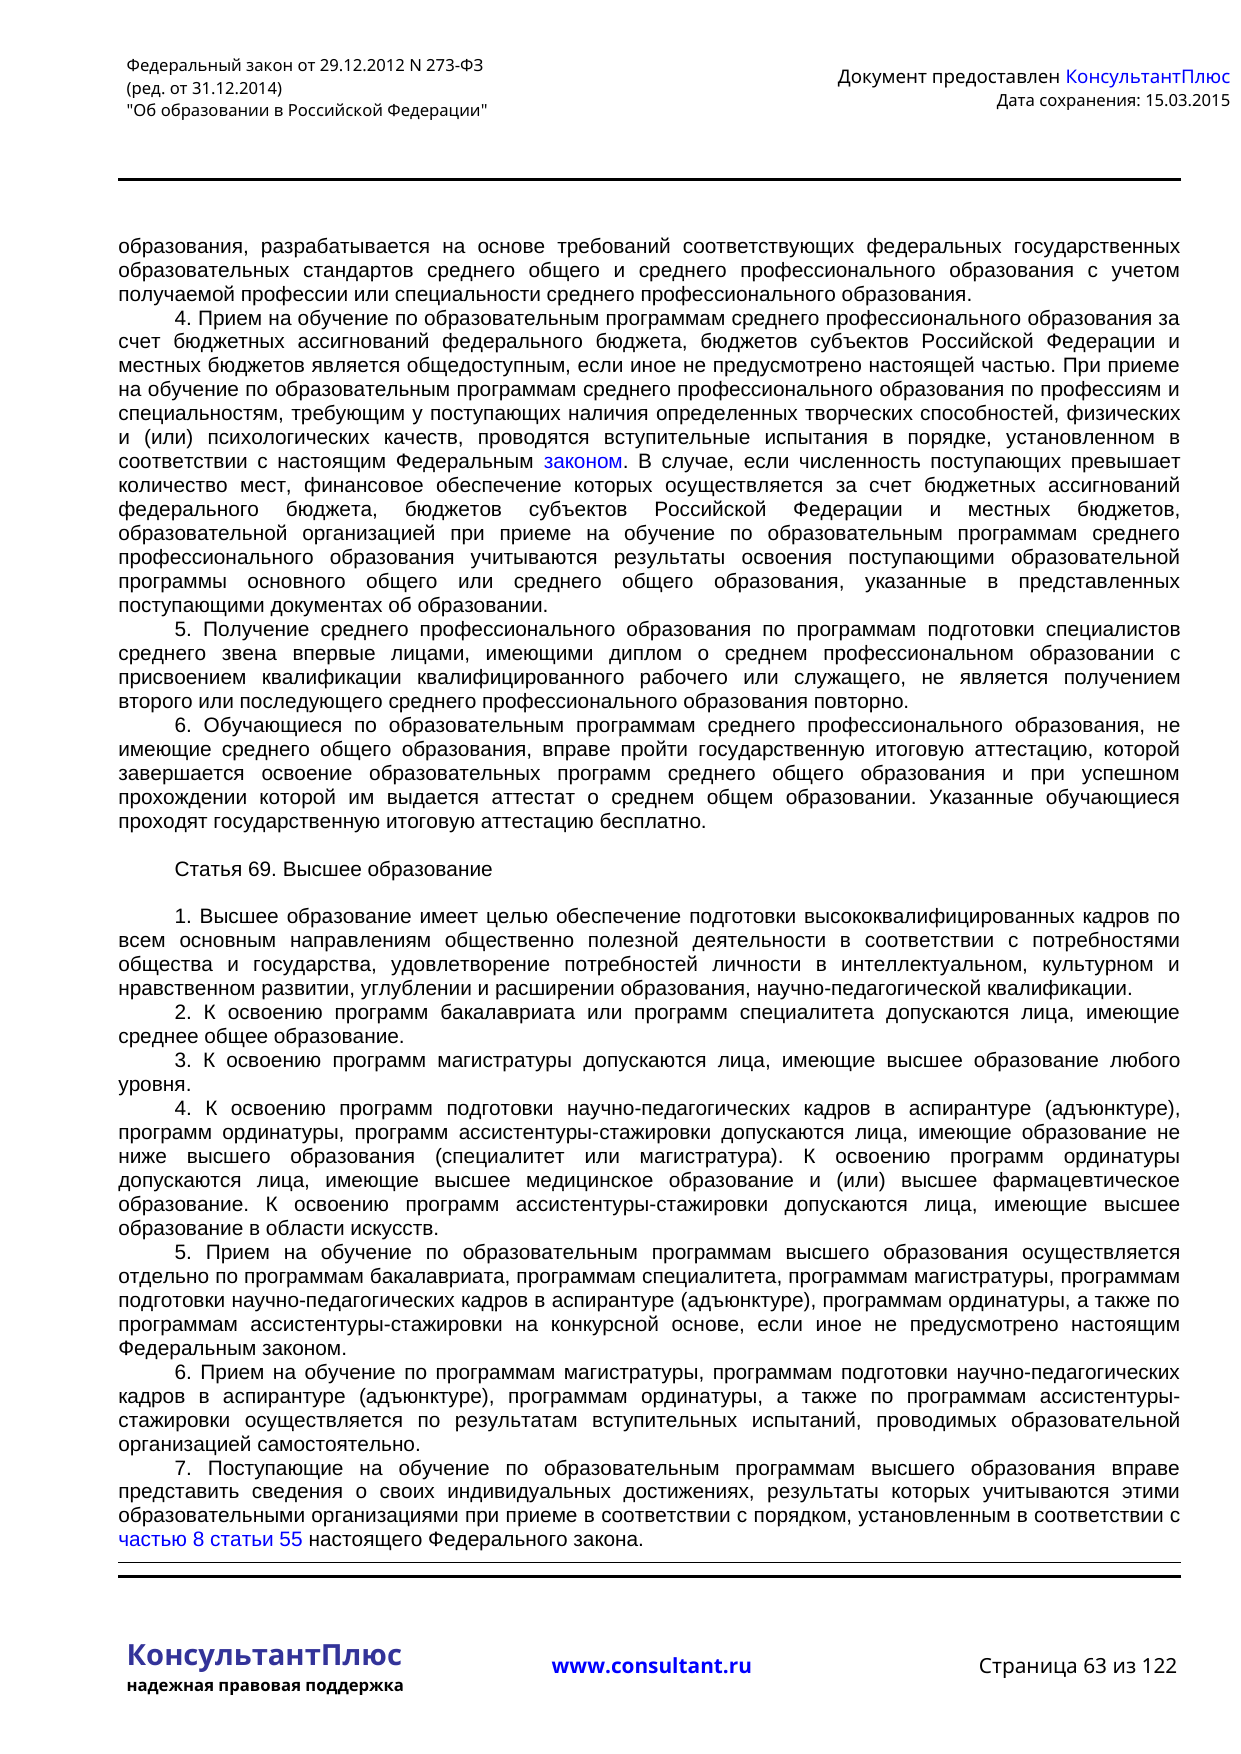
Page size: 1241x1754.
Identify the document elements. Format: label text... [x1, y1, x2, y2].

text 5. Прием на обучение по образовательным программам высшего образования осуществляется отдельно по программам бакалавриата, программам специалитета, программам магистратуры, программам подготовки научно-педагогических кадров в аспирантуре (адъюнктуре), программам ординатуры, а также по программам ассистентуры-стажировки на конкурсной основе, если иное не предусмотрено настоящим Федеральным законом. [118, 1240, 1181, 1359]
text 5. Получение среднего профессионального образования по программам подготовки специалистов среднего звена впервые лицами, имеющими диплом о среднем профессиональном образовании с присвоением квалификации квалифицированного рабочего или служащего, не является получением второго или последующего среднего профессионального образования повторно. [118, 617, 1181, 713]
text 4. Прием на обучение по образовательным программам среднего профессионального образования за счет бюджетных ассигнований федерального бюджета, бюджетов субъектов Российской Федерации и местных бюджетов является общедоступным, если иное не предусмотрено настоящей частью. При приеме на обучение по образовательным программам среднего профессионального образования по профессиям и специальностям, требующим у поступающих наличия определенных творческих способностей, физических и (или) психологических качеств, проводятся вступительные испытания в порядке, установленном в соответствии с настоящим Федеральным законом. В случае, если численность поступающих превышает количество мест, финансовое обеспечение которых осуществляется за счет бюджетных ассигнований федерального бюджета, бюджетов субъектов Российской Федерации и местных бюджетов, образовательной организацией при приеме на обучение по образовательным программам среднего профессионального образования учитываются результаты освоения поступающими образовательной программы основного общего или среднего общего образования, указанные в представленных поступающими документах об образовании. [118, 305, 1181, 617]
text Статья 69. Высшее образование [118, 856, 1181, 880]
text 7. Поступающие на обучение по образовательным программам высшего образования вправе представить сведения о своих индивидуальных достижениях, результаты которых учитываются этими образовательными организациями при приеме в соответствии с порядком, установленным в соответствии с частью 8 статьи 55 настоящего Федерального закона. [118, 1455, 1181, 1551]
text 3. К освоению программ магистратуры допускаются лица, имеющие высшее образование любого уровня. [118, 1048, 1181, 1096]
text 6. Обучающиеся по образовательным программам среднего профессионального образования, не имеющие среднего общего образования, вправе пройти государственную итоговую аттестацию, которой завершается освоение образовательных программ среднего общего образования и при успешном прохождении которой им выдается аттестат о среднем общем образовании. Указанные обучающиеся проходят государственную итоговую аттестацию бесплатно. [118, 713, 1181, 832]
text 1. Высшее образование имеет целью обеспечение подготовки высококвалифицированных кадров по всем основным направлениям общественно полезной деятельности в соответствии с потребностями общества и государства, удовлетворение потребностей личности в интеллектуальном, культурном и нравственном развитии, углублении и расширении образования, научно-педагогической квалификации. [118, 904, 1181, 1000]
text 4. К освоению программ подготовки научно-педагогических кадров в аспирантуре (адъюнктуре), программ ординатуры, программ ассистентуры-стажировки допускаются лица, имеющие образование не ниже высшего образования (специалитет или магистратура). К освоению программ ординатуры допускаются лица, имеющие высшее медицинское образование и (или) высшее фармацевтическое образование. К освоению программ ассистентуры-стажировки допускаются лица, имеющие высшее образование в области искусств. [118, 1096, 1181, 1240]
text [118, 233, 1181, 305]
text 2. К освоению программ бакалавриата или программ специалитета допускаются лица, имеющие среднее общее образование. [118, 1000, 1181, 1048]
text 6. Прием на обучение по программам магистратуры, программам подготовки научно-педагогических кадров в аспирантуре (адъюнктуре), программам ординатуры, а также по программам ассистентуры-стажировки осуществляется по результатам вступительных испытаний, проводимых образовательной организацией самостоятельно. [118, 1359, 1181, 1455]
